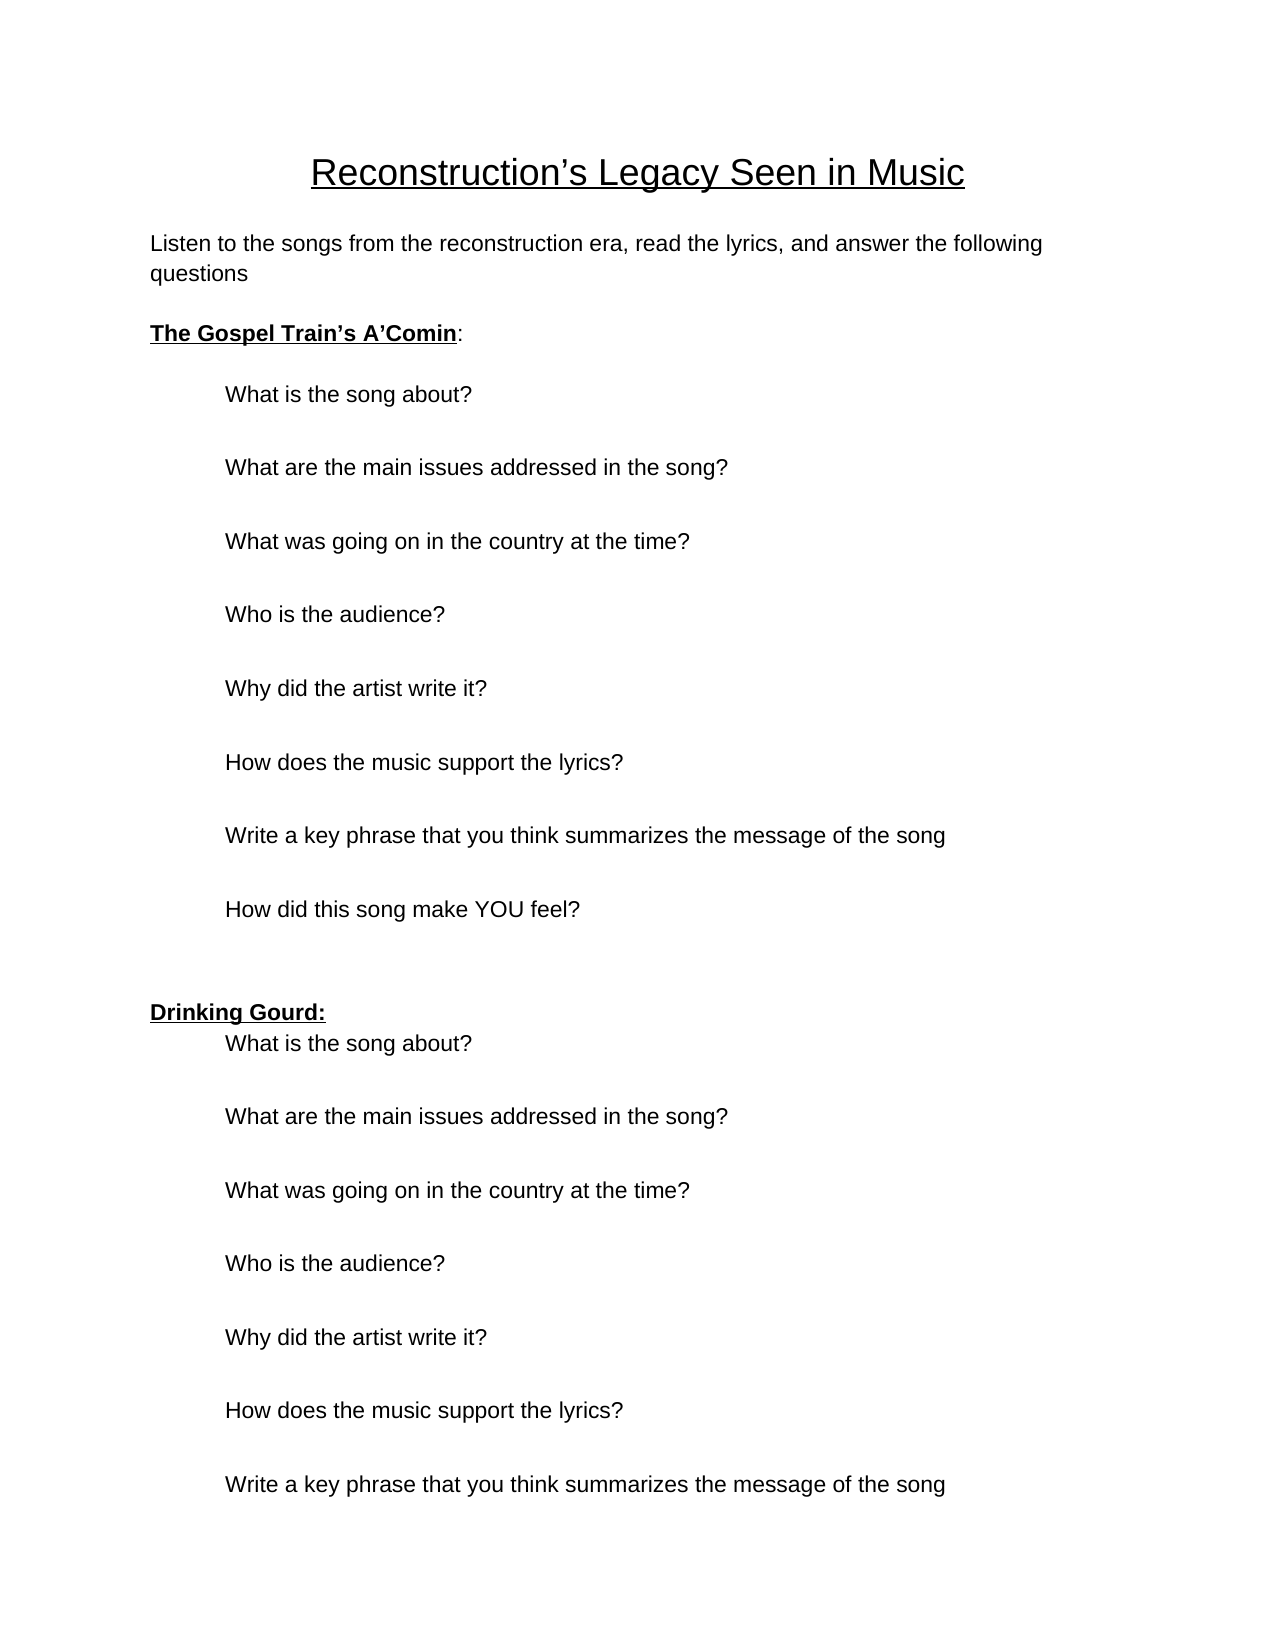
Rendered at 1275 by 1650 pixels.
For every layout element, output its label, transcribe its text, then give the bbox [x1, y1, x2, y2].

text What are the main issues addressed in the song? [225, 454, 1125, 481]
text Who is the audience? [225, 601, 1125, 628]
text What is the song about? [225, 381, 1125, 407]
text Drinking Gourd: [150, 999, 1125, 1026]
text Why did the artist write it? [225, 1324, 1125, 1350]
text Who is the audience? [225, 1250, 1125, 1277]
text What is the song about? [225, 1029, 1125, 1056]
text What was going on in the country at the time? [225, 528, 1125, 554]
text Listen to the songs from the reconstruction era, read the lyrics, and answer the following questions [150, 230, 1125, 286]
text What are the main issues addressed in the song? [225, 1103, 1125, 1129]
text How did this song make YOU feel? [225, 896, 1125, 922]
text Reconstruction’s Legacy Seen in Music [150, 150, 1125, 193]
text Write a key phrase that you think summarizes the message of the song [225, 822, 1125, 848]
text How does the music support the lyrics? [225, 1397, 1125, 1424]
text Why did the artist write it? [225, 675, 1125, 701]
text Write a key phrase that you think summarizes the message of the song [225, 1471, 1125, 1497]
text How does the music support the lyrics? [225, 748, 1125, 775]
text What was going on in the country at the time? [225, 1177, 1125, 1203]
text The Gospel Train’s A’Comin: [150, 320, 1125, 347]
